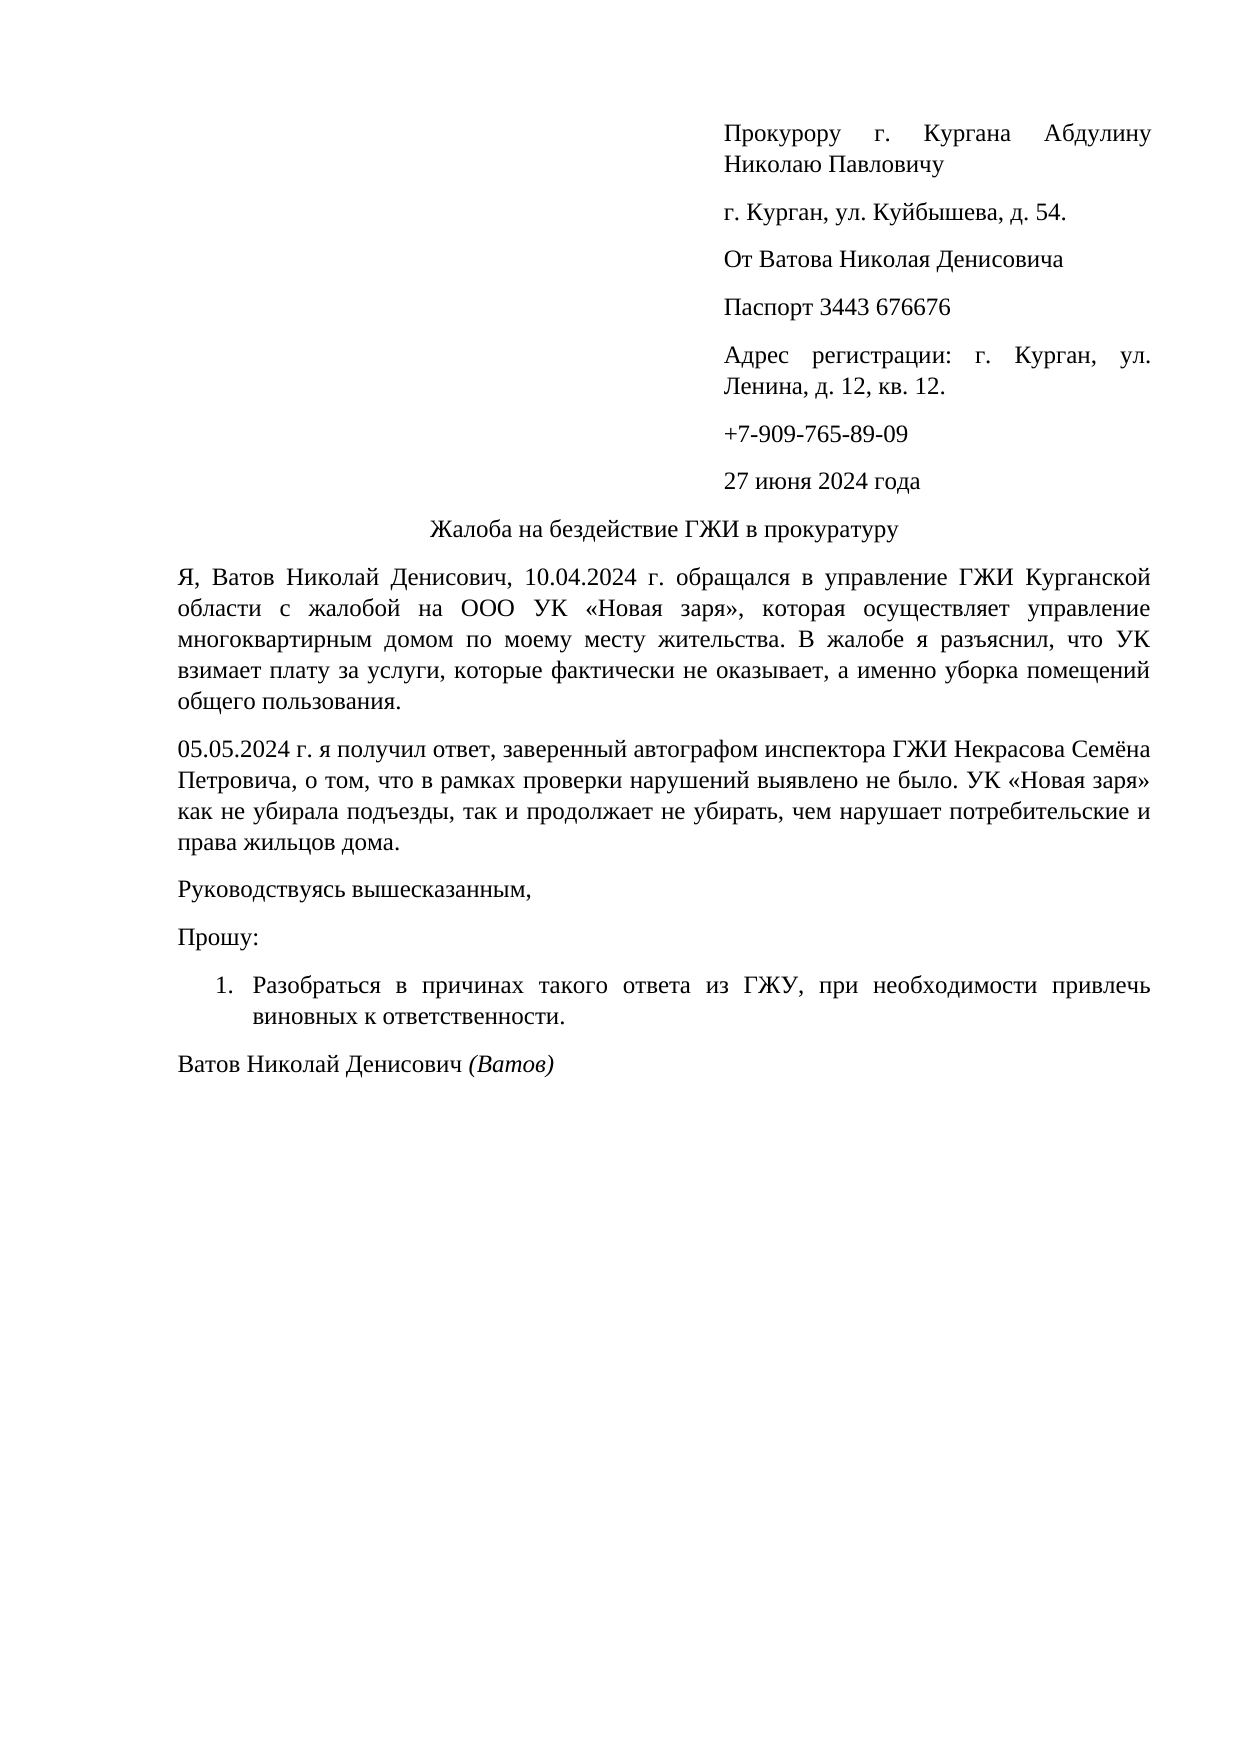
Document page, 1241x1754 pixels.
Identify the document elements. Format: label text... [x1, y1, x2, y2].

text Ватов Николай Денисович (Ватов) [177, 1049, 1152, 1077]
text Прошу: [177, 922, 1152, 951]
text Жалоба на бездействие ГЖИ в прокуратуру [177, 514, 1152, 543]
text Паспорт 3443 676676 [723, 292, 1152, 321]
text От Ватова Николая Денисовича [723, 244, 1152, 273]
text Прокурору г. Кургана Абдулину Николаю Павловичу [723, 118, 1152, 178]
text 05.05.2024 г. я получил ответ, заверенный автографом инспектора ГЖИ Некрасова Семёна Петровича, о том, что в рамках проверки нарушений выявлено не было. УК «Новая заря» как не убирала подъезды, так и продолжает не убирать, чем нарушает потребительские и права жильцов дома. [177, 734, 1152, 856]
text 27 июня 2024 года [723, 466, 1152, 495]
text Руководствуясь вышесказанным, [177, 874, 1152, 903]
list Разобраться в причинах такого ответа из ГЖУ, при необходимости привлечь виновных к ответственности. [215, 970, 1152, 1030]
text Я, Ватов Николай Денисович, 10.04.2024 г. обращался в управление ГЖИ Курганской области с жалобой на ООО УК «Новая заря», которая осуществляет управление многоквартирным домом по моему месту жительства. В жалобе я разъяснил, что УК взимает плату за услуги, которые фактически не оказывает, а именно уборка помещений общего пользования. [177, 562, 1152, 715]
text Адрес регистрации: г. Курган, ул. Ленина, д. 12, кв. 12. [723, 340, 1152, 400]
text г. Курган, ул. Куйбышева, д. 54. [723, 197, 1152, 226]
text +7-909-765-89-09 [723, 419, 1152, 447]
